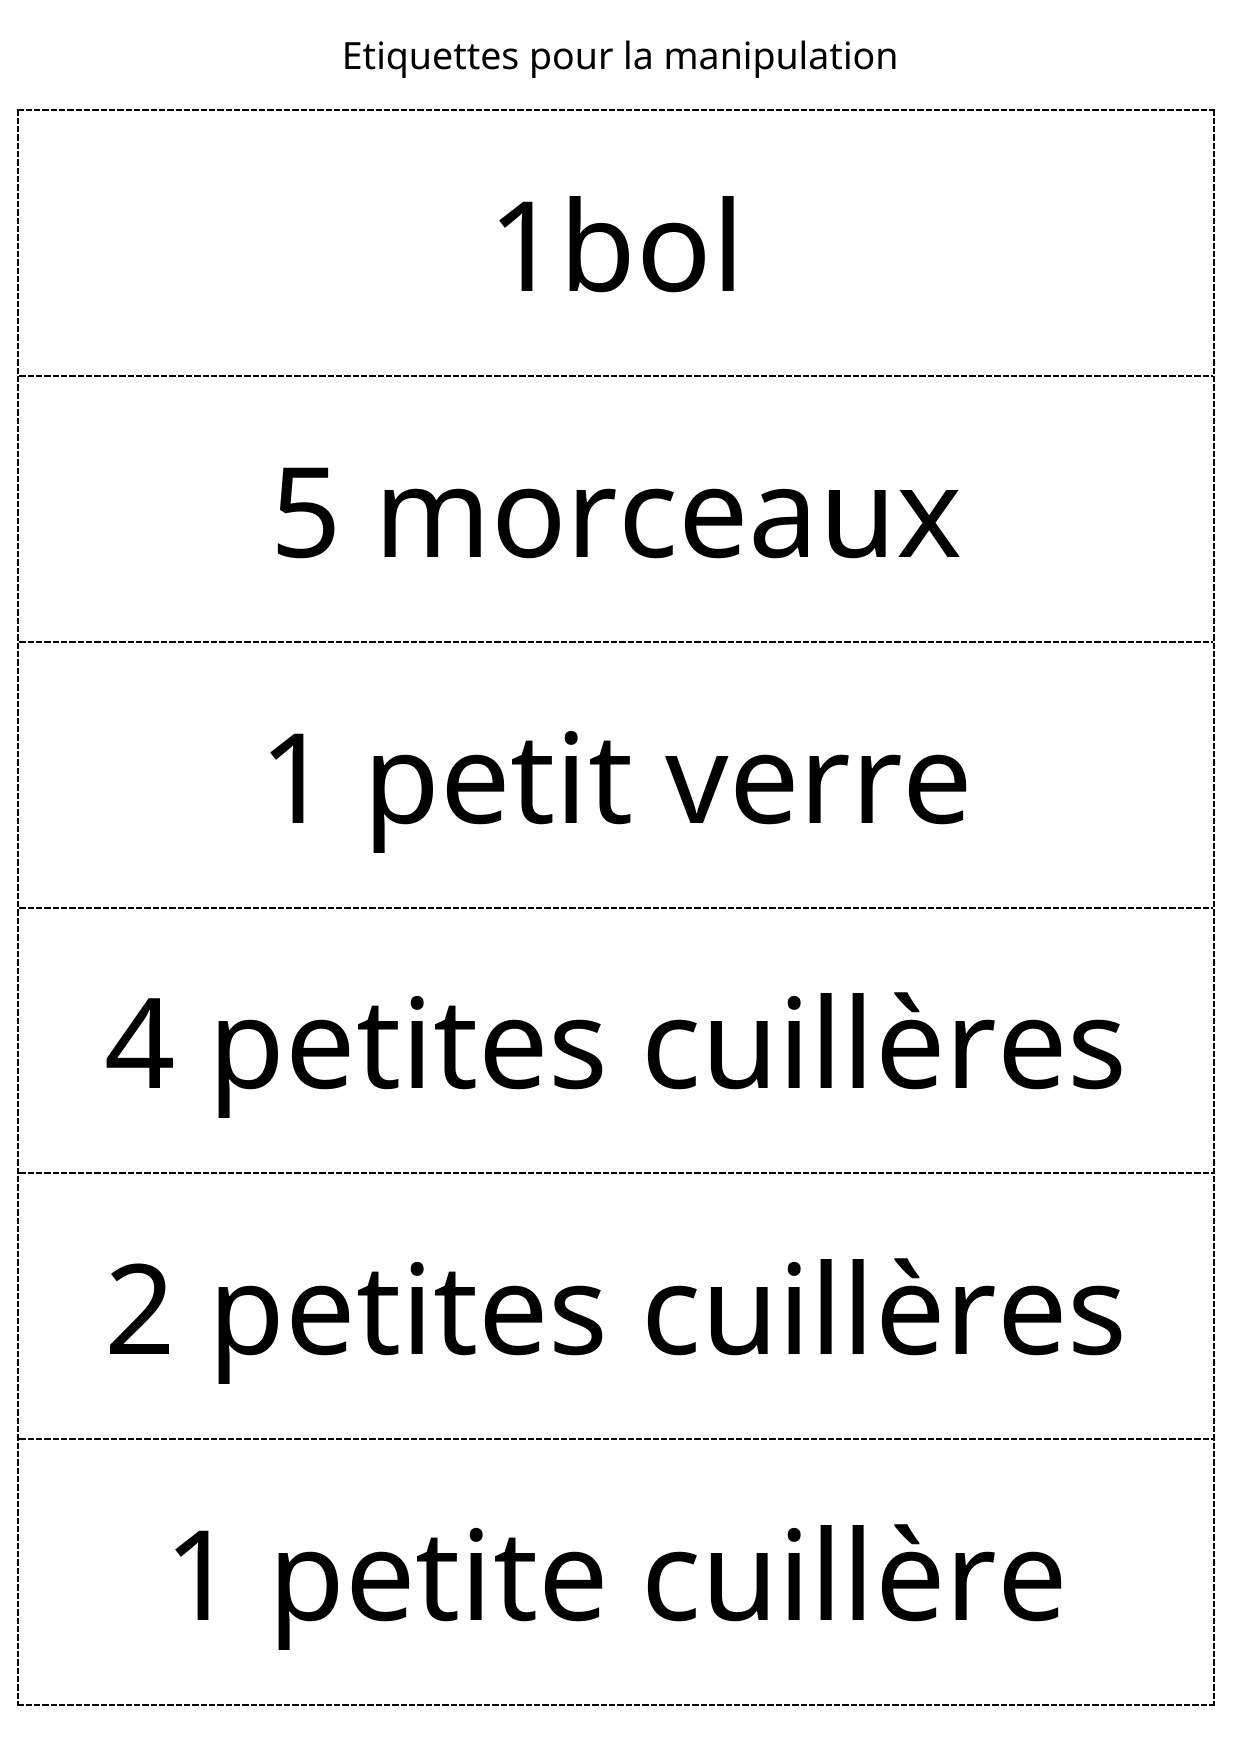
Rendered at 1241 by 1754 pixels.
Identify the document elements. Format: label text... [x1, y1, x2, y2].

table_cell 2 petites cuillères [18, 1172, 1214, 1438]
table_cell 1 petite cuillère [18, 1438, 1214, 1704]
text Etiquettes pour la manipulation [29, 29, 1211, 81]
table_cell 1 petit verre [18, 641, 1214, 907]
table_cell 4 petites cuillères [18, 907, 1214, 1172]
table_cell 5 morceaux [18, 375, 1214, 641]
table_header 1bol [18, 109, 1214, 375]
